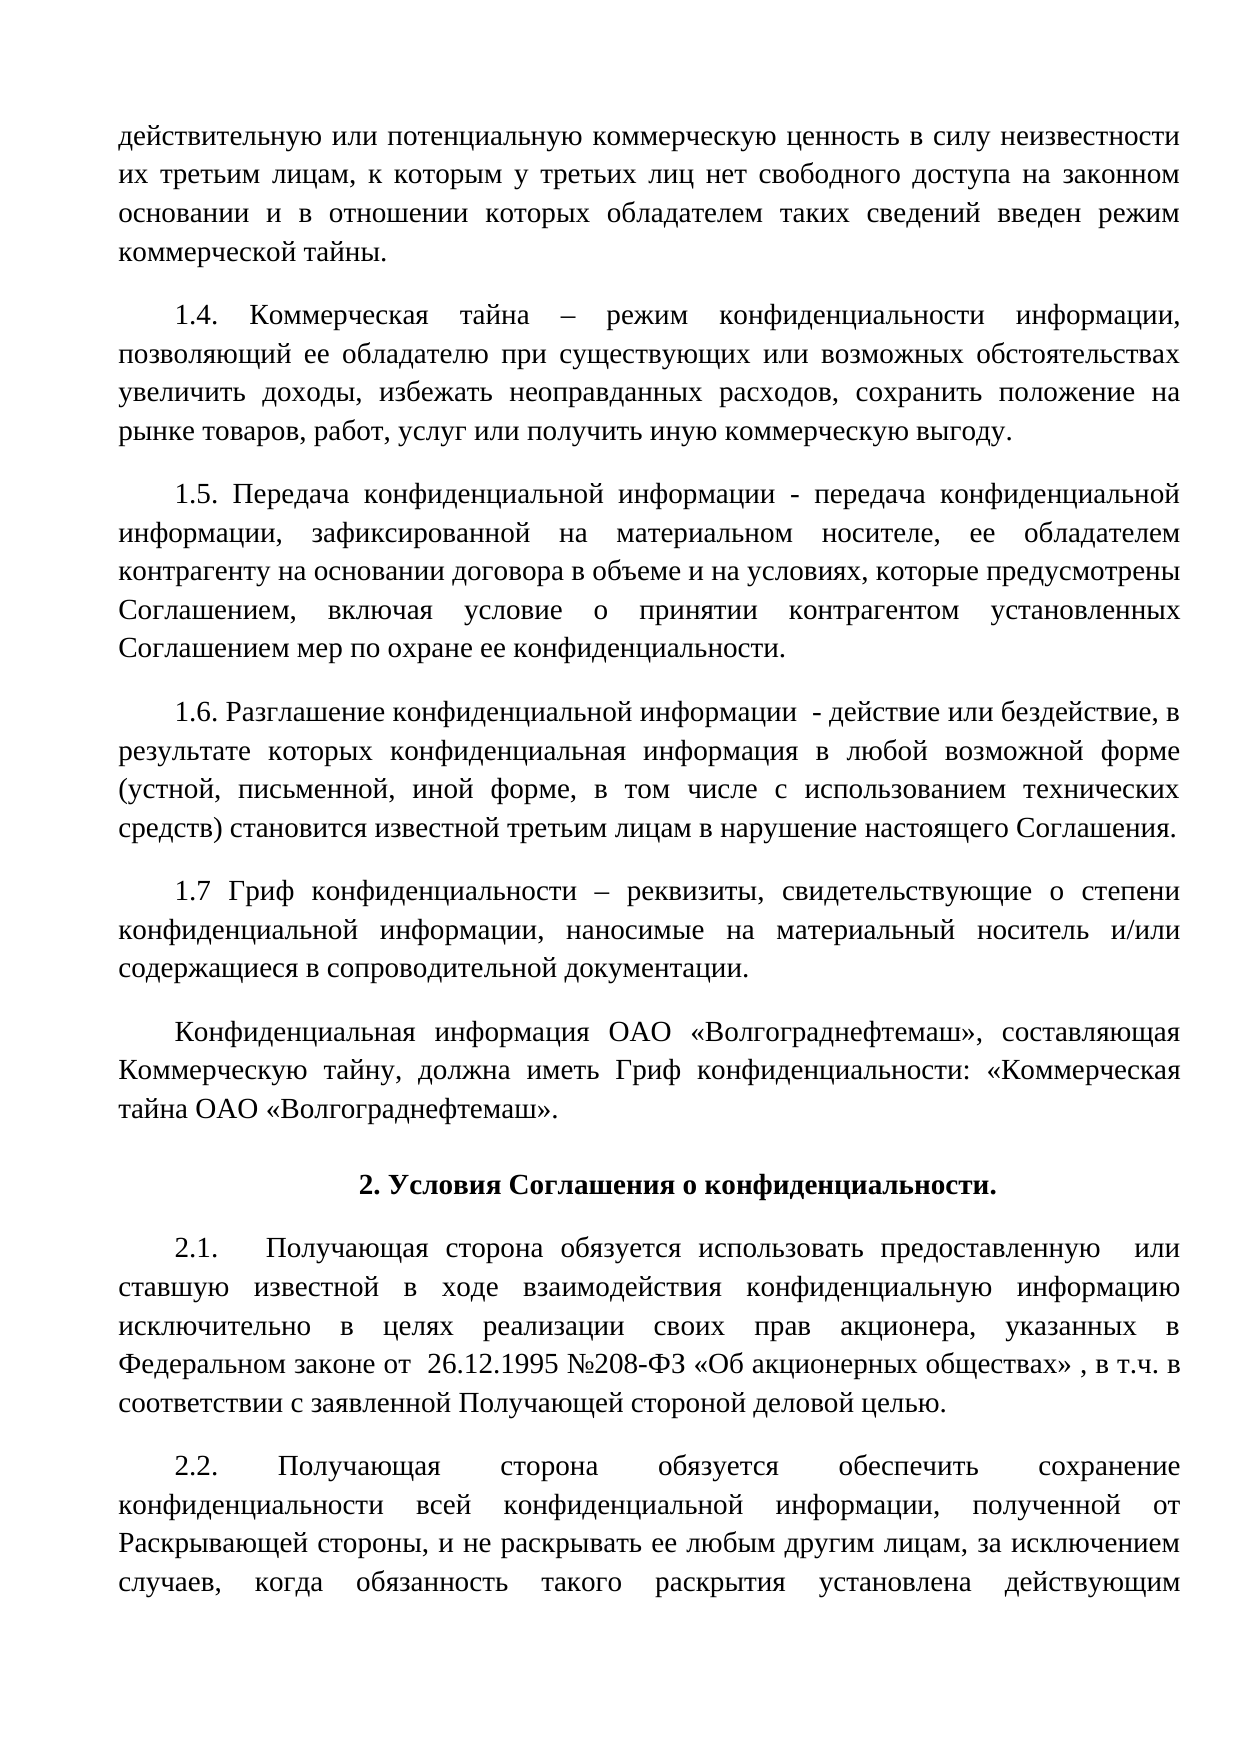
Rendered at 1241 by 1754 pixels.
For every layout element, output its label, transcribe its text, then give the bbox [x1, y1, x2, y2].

list Получающая сторона обязуется использовать предоставленную или ставшую известной в ходе взаимодействия конфиденциальную информацию исключительно в целях реализации своих прав акционера, указанных в Федеральном законе от 26.12.1995 №208-ФЗ «Об акционерных обществах» , в т.ч. в соответствии с заявленной Получающей стороной деловой целью. [118, 1231, 1181, 1418]
text 1.7 Гриф конфиденциальности – реквизиты, свидетельствующие о степени конфиденциальной информации, наносимые на материальный носитель и/или содержащиеся в сопроводительной документации. [118, 873, 1181, 984]
text 1.5. Передача конфиденциальной информации - передача конфиденциальной информации, зафиксированной на материальном носителе, ее обладателем контрагенту на основании договора в объеме и на условиях, которые предусмотрены Соглашением, включая условие о принятии контрагентом установленных Соглашением мер по охране ее конфиденциальности. [118, 476, 1181, 664]
text 1.6. Разглашение конфиденциальной информации - действие или бездействие, в результате которых конфиденциальная информация в любой возможной форме (устной, письменной, иной форме, в том числе с использованием технических средств) становится известной третьим лицам в нарушение настоящего Соглашения. [118, 694, 1181, 843]
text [118, 1448, 1181, 1597]
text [118, 118, 1181, 267]
text Конфиденциальная информация ОАО «Волгограднефтемаш», составляющая Коммерческую тайну, должна иметь Гриф конфиденциальности: «Коммерческая тайна ОАО «Волгограднефтемаш». [118, 1014, 1181, 1124]
text 2. Условия Соглашения о конфиденциальности. [118, 1167, 1181, 1201]
text 1.4. Коммерческая тайна – режим конфиденциальности информации, позволяющий ее обладателю при существующих или возможных обстоятельствах увеличить доходы, избежать неоправданных расходов, сохранить положение на рынке товаров, работ, услуг или получить иную коммерческую выгоду. [118, 297, 1181, 446]
